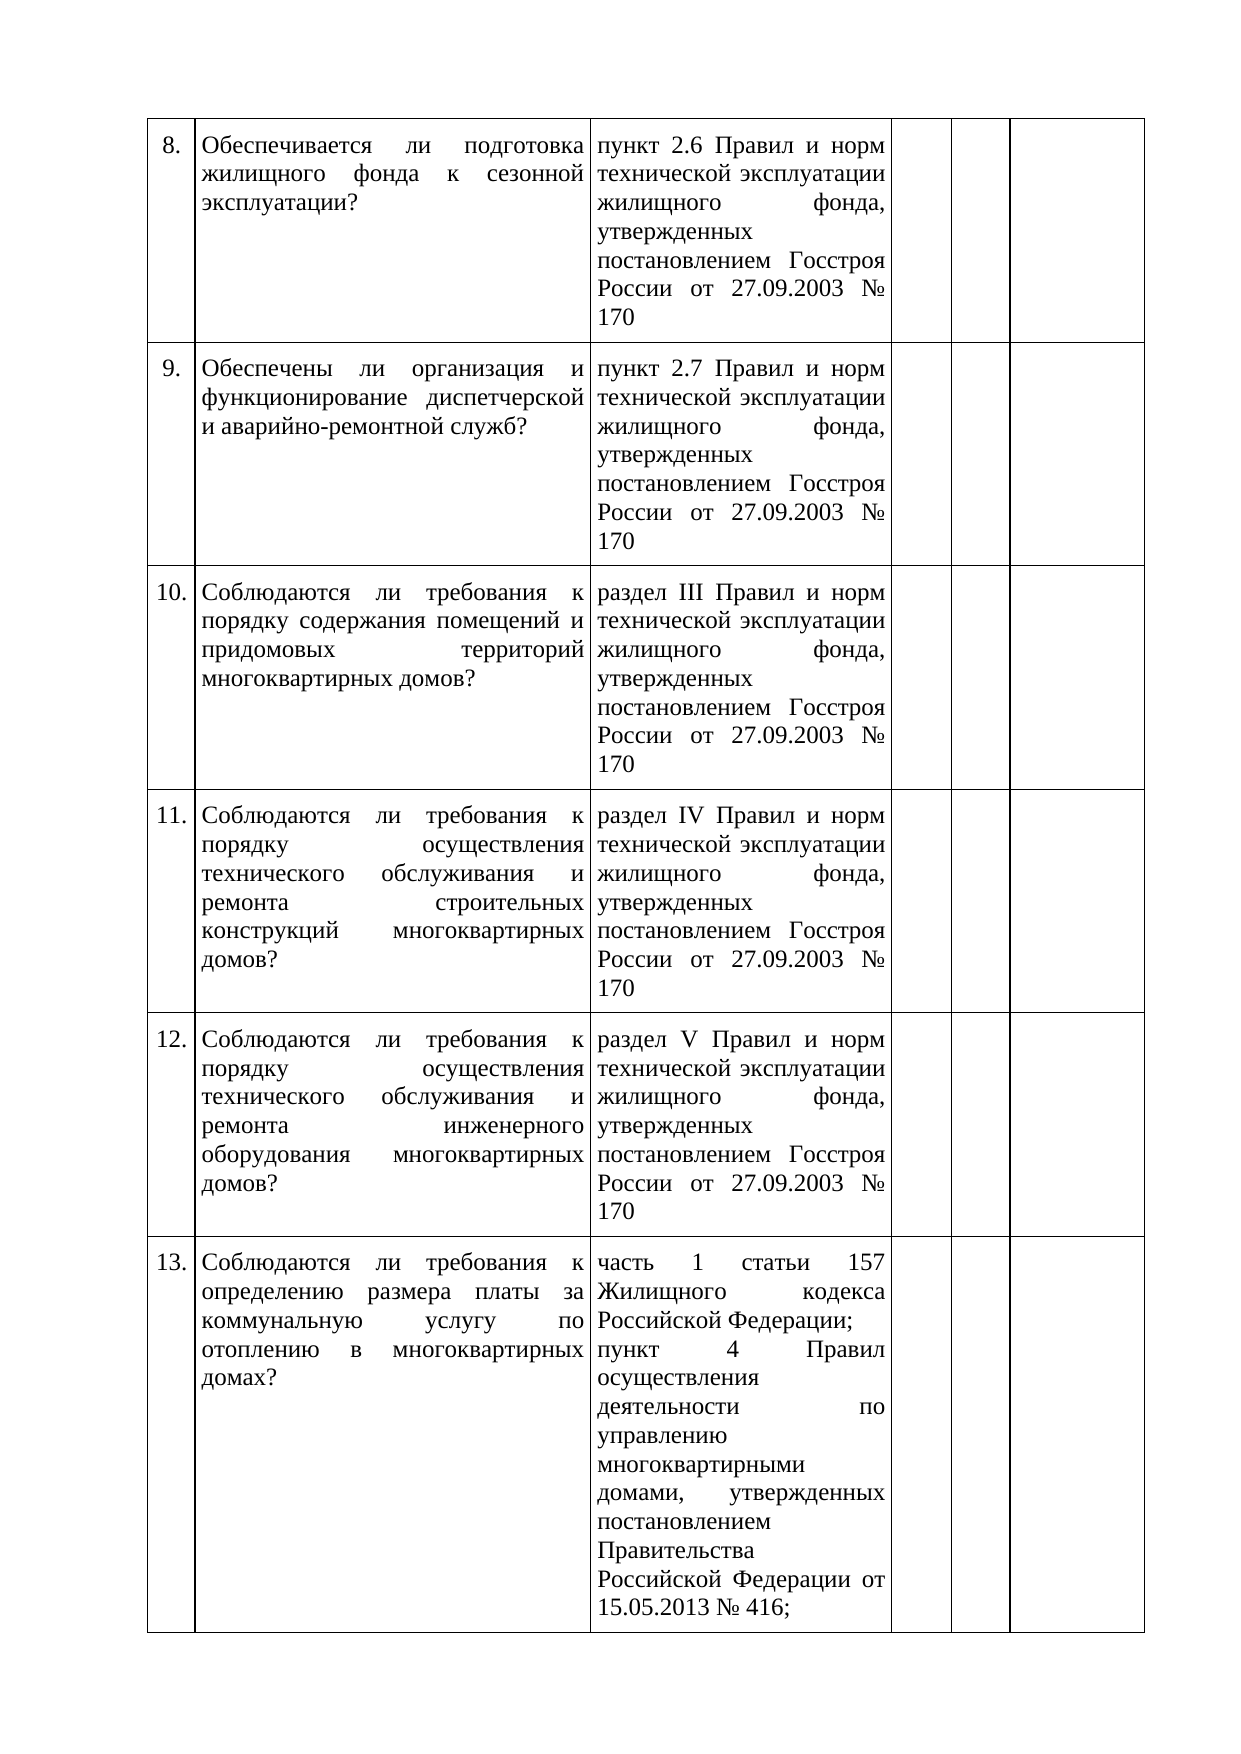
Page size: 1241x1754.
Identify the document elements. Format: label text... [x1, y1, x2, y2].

table_cell Соблюдаются ли требования к порядку осуществления технического обслуживания и ремонта инженерного оборудования многоквартирных домов? [196, 1013, 590, 1236]
table_cell [952, 566, 1009, 789]
table_cell [892, 566, 951, 789]
table_cell [952, 119, 1009, 342]
table_cell [1011, 1013, 1144, 1236]
table_cell 8. [148, 119, 194, 342]
table_cell [952, 1237, 1009, 1632]
table_cell 13. [148, 1237, 194, 1632]
table_cell раздел III Правил и норм технической эксплуатации жилищного фонда, утвержденных постановлением Госстроя России от 27.09.2003 № 170 [591, 566, 891, 789]
table_cell [892, 119, 951, 342]
table_cell [952, 343, 1009, 565]
table_cell [1011, 1237, 1144, 1632]
table_cell Соблюдаются ли требования к порядку содержания помещений и придомовых территорий многоквартирных домов? [196, 566, 590, 789]
table_cell 9. [148, 343, 194, 565]
table_cell Обеспечены ли организация и функционирование диспетчерской и аварийно-ремонтной служб? [196, 343, 590, 565]
table_cell раздел V Правил и норм технической эксплуатации жилищного фонда, утвержденных постановлением Госстроя России от 27.09.2003 № 170 [591, 1013, 891, 1236]
table_cell [1011, 566, 1144, 789]
table_cell 10. [148, 566, 194, 789]
table_cell Соблюдаются ли требования к порядку осуществления технического обслуживания и ремонта строительных конструкций многоквартирных домов? [196, 790, 590, 1012]
table_cell [892, 1237, 951, 1632]
table_cell 12. [148, 1013, 194, 1236]
table_cell пункт 2.6 Правил и норм технической эксплуатации жилищного фонда, утвержденных постановлением Госстроя России от 27.09.2003 № 170 [591, 119, 891, 342]
table_cell [952, 1013, 1009, 1236]
table_cell [952, 790, 1009, 1012]
table_cell пункт 2.7 Правил и норм технической эксплуатации жилищного фонда, утвержденных постановлением Госстроя России от 27.09.2003 № 170 [591, 343, 891, 565]
table_cell [1011, 790, 1144, 1012]
table_cell [892, 790, 951, 1012]
table_cell [892, 1013, 951, 1236]
table_cell Обеспечивается ли подготовка жилищного фонда к сезонной эксплуатации? [196, 119, 590, 342]
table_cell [591, 1237, 891, 1632]
table_cell [1011, 343, 1144, 565]
table_cell [892, 343, 951, 565]
table_cell раздел IV Правил и норм технической эксплуатации жилищного фонда, утвержденных постановлением Госстроя России от 27.09.2003 № 170 [591, 790, 891, 1012]
table_cell [1011, 119, 1144, 342]
table_cell 11. [148, 790, 194, 1012]
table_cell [196, 1237, 590, 1632]
